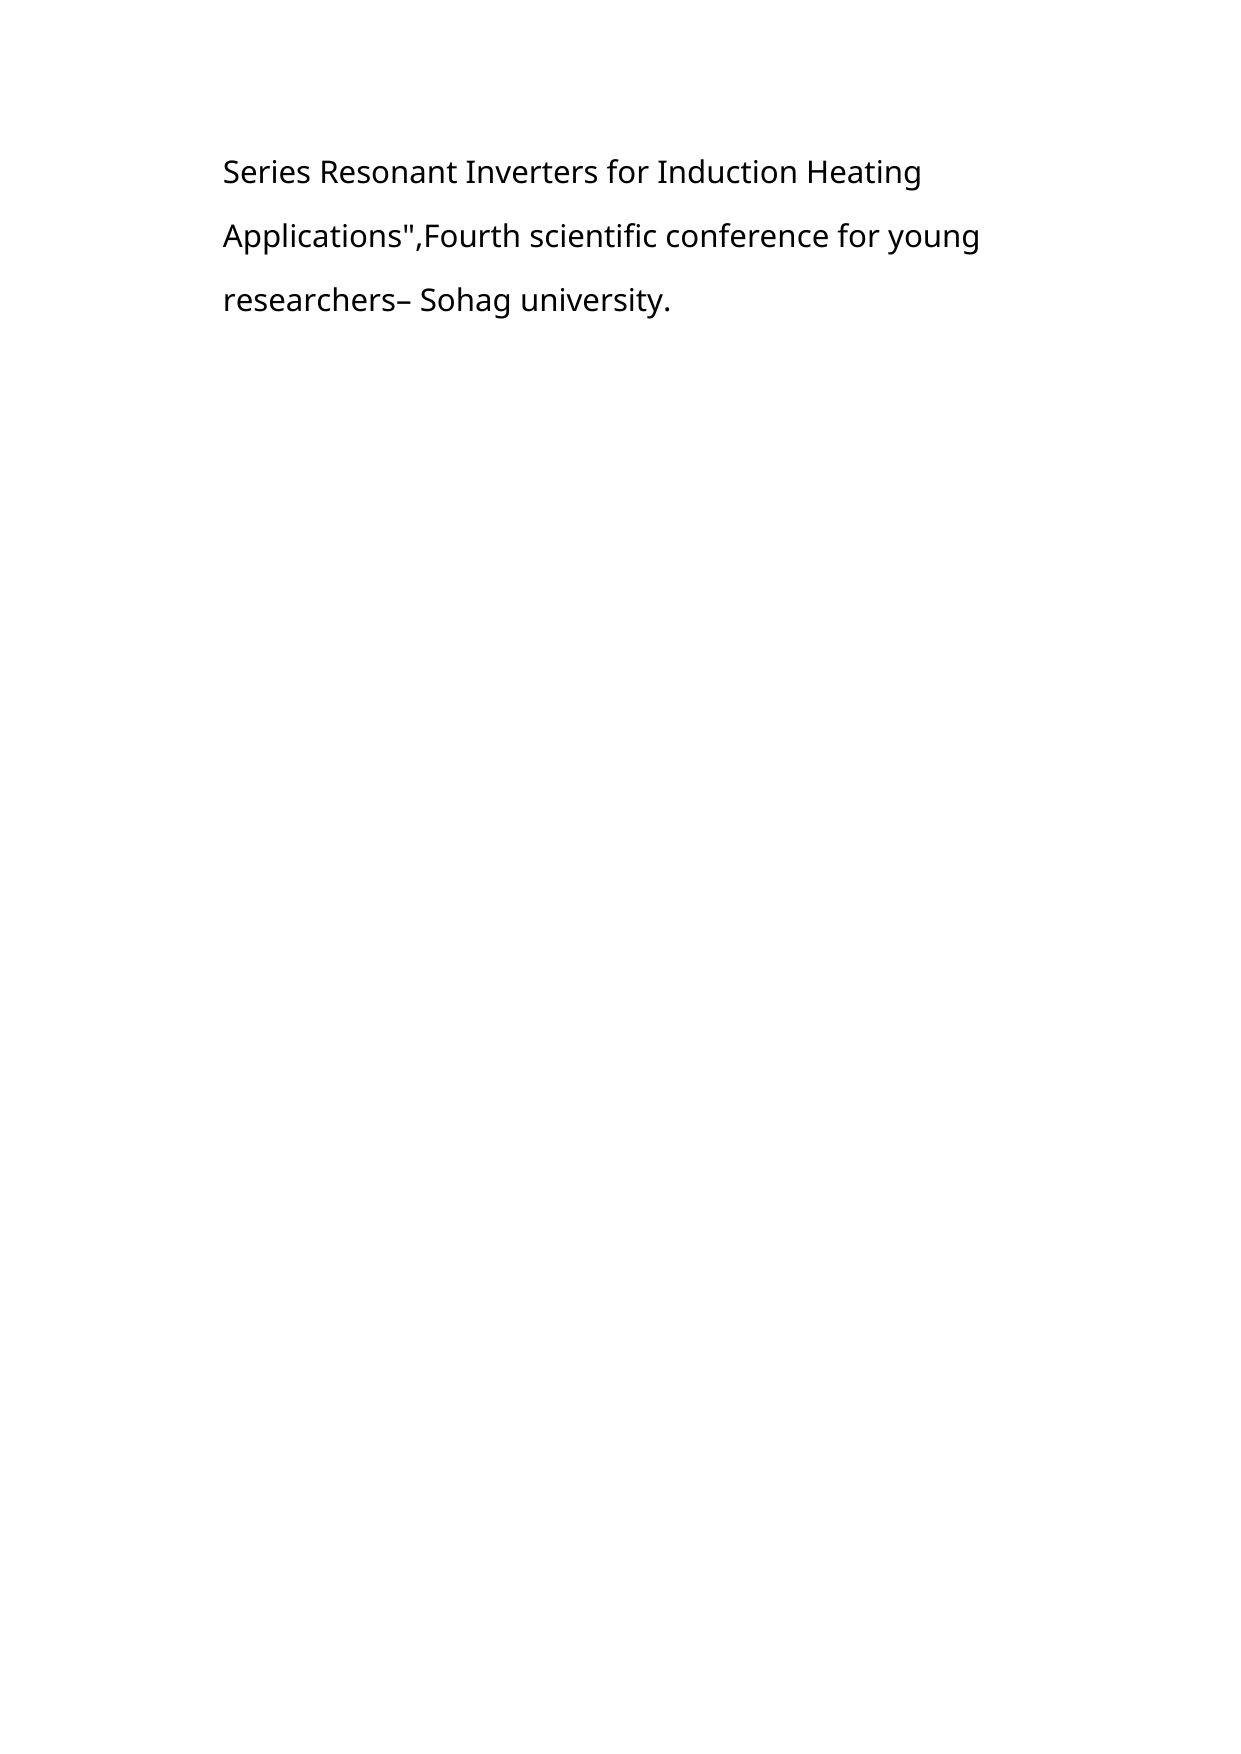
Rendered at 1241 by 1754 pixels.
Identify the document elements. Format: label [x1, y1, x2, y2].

list [185, 150, 1107, 320]
